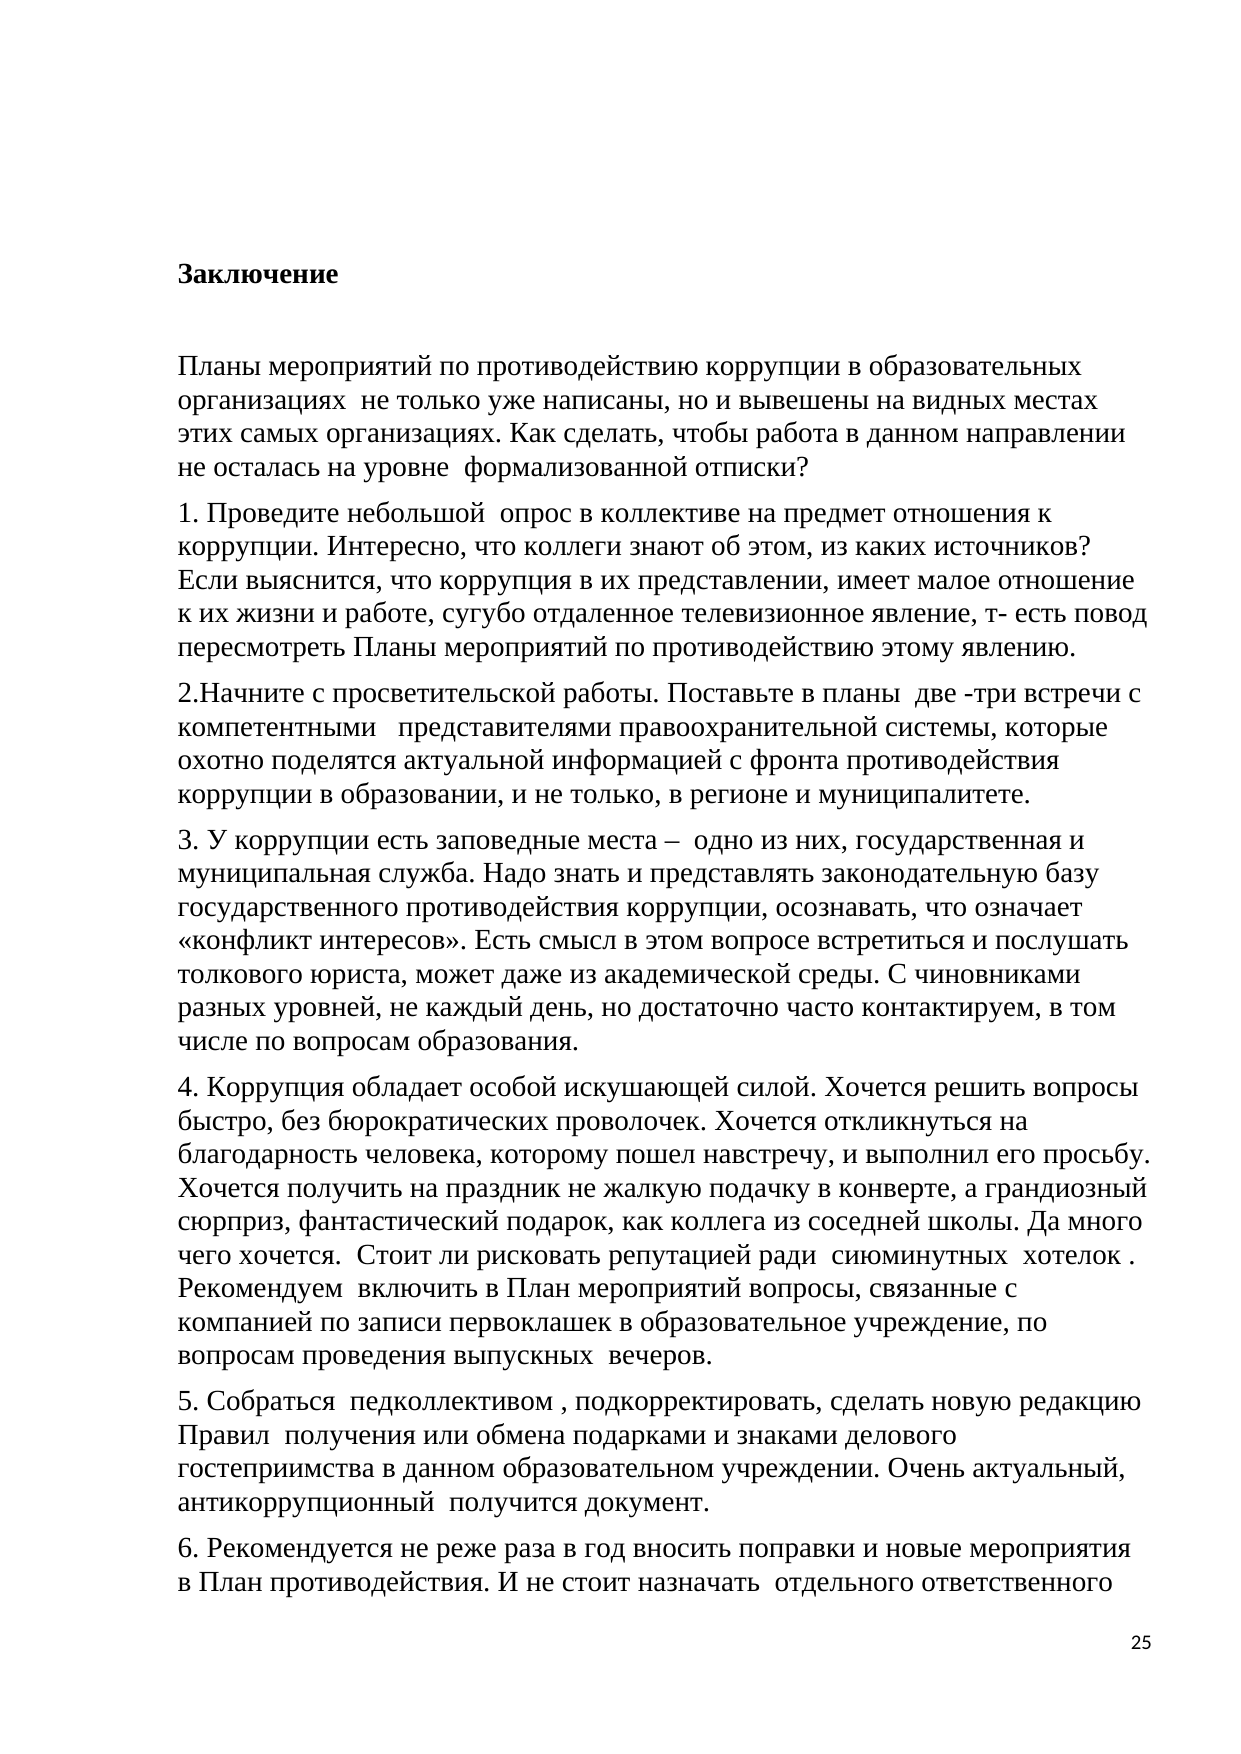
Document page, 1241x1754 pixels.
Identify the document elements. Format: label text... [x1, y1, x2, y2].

text 4. Коррупция обладает особой искушающей силой. Хочется решить вопросы быстро, без бюрократических проволочек. Хочется откликнуться на благодарность человека, которому пошел навстречу, и выполнил его просьбу. Хочется получить на праздник не жалкую подачку в конверте, а грандиозный сюрприз, фантастический подарок, как коллега из соседней школы. Да много чего хочется. Стоит ли рисковать репутацией ради сиюминутных хотелок . Рекомендуем включить в План мероприятий вопросы, связанные с компанией по записи первоклашек в образовательное учреждение, по вопросам проведения выпускных вечеров. [177, 1069, 1152, 1371]
text 5. Собраться педколлективом , подкорректировать, сделать новую редакцию Правил получения или обмена подарками и знаками делового гостеприимства в данном образовательном учреждении. Очень актуальный, антикоррупционный получится документ. [177, 1383, 1152, 1518]
text 2.Начните с просветительской работы. Поставьте в планы две -три встречи с компетентными представителями правоохранительной системы, которые охотно поделятся актуальной информацией с фронта противодействия коррупции в образовании, и не только, в регионе и муниципалитете. [177, 675, 1152, 809]
text 3. У коррупции есть заповедные места – одно из них, государственная и муниципальная служба. Надо знать и представлять законодательную базу государственного противодействия коррупции, осознавать, что означает «конфликт интересов». Есть смысл в этом вопросе встретиться и послушать толкового юриста, может даже из академической среды. С чиновниками разных уровней, не каждый день, но достаточно часто контактируем, в том числе по вопросам образования. [177, 822, 1152, 1057]
text Заключение [177, 256, 1152, 290]
text Планы мероприятий по противодействию коррупции в образовательных организациях не только уже написаны, но и вывешены на видных местах этих самых организациях. Как сделать, чтобы работа в данном направлении не осталась на уровне формализованной отписки? [177, 348, 1152, 482]
text 1. Проведите небольшой опрос в коллективе на предмет отношения к коррупции. Интересно, что коллеги знают об этом, из каких источников? Если выяснится, что коррупция в их представлении, имеет малое отношение к их жизни и работе, сугубо отдаленное телевизионное явление, т- есть повод пересмотреть Планы мероприятий по противодействию этому явлению. [177, 495, 1152, 663]
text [177, 1530, 1152, 1597]
